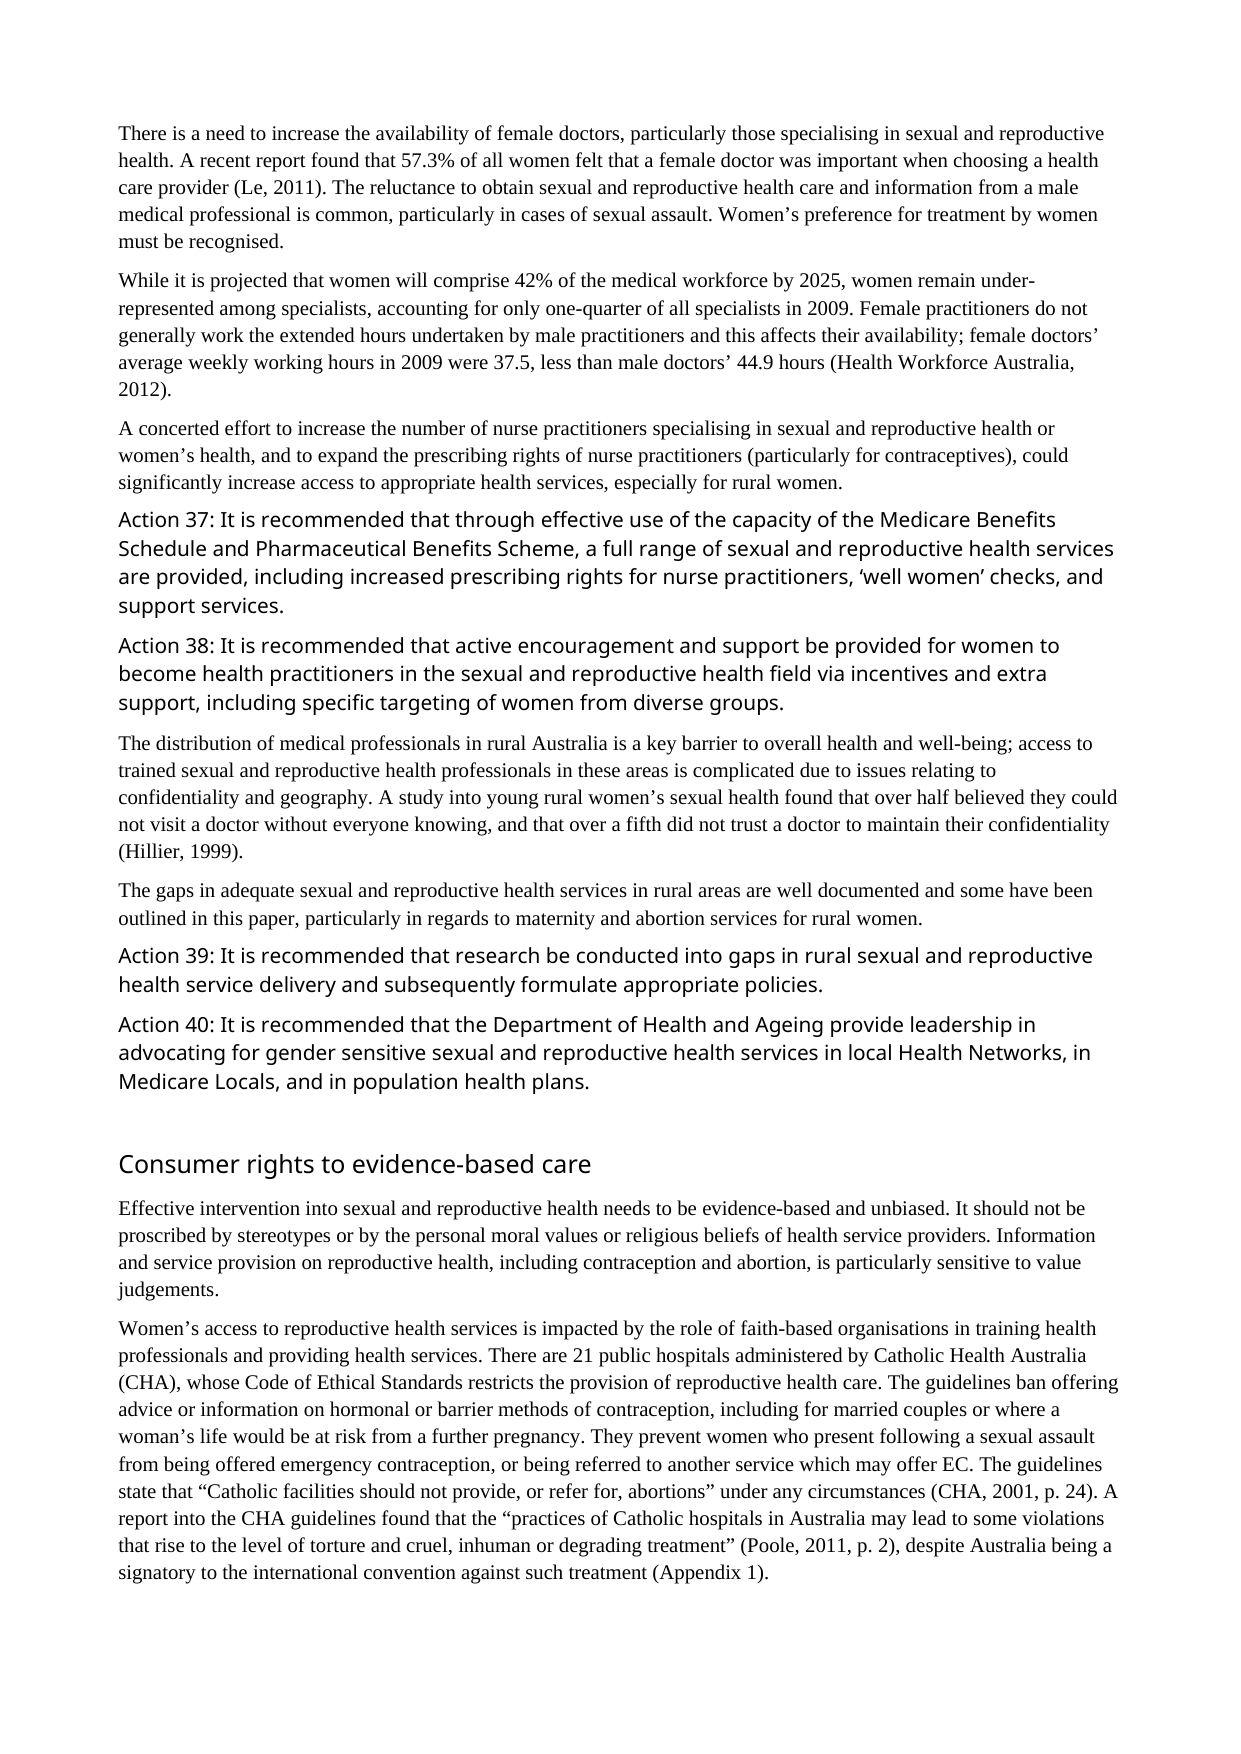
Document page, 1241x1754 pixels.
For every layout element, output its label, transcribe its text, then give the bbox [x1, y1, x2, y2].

text While it is projected that women will comprise 42% of the medical workforce by 2025, women remain under-represented among specialists, accounting for only one-quarter of all specialists in 2009. Female practitioners do not generally work the extended hours undertaken by male practitioners and this affects their availability; female doctors’ average weekly working hours in 2009 were 37.5, less than male doctors’ 44.9 hours (Health Workforce Australia, 2012). [118, 265, 1122, 401]
text Action 39: It is recommended that research be conducted into gaps in rural sexual and reproductive health service delivery and subsequently formulate appropriate policies. [118, 941, 1122, 998]
text Effective intervention into sexual and reproductive health needs to be evidence-based and unbiased. It should not be proscribed by stereotypes or by the personal moral values or religious beliefs of health service providers. Information and service provision on reproductive health, including contraception and abortion, is particularly sensitive to value judgements. [118, 1193, 1122, 1301]
text There is a need to increase the availability of female doctors, particularly those specialising in sexual and reproductive health. A recent report found that 57.3% of all women felt that a female doctor was important when choosing a health care provider (Le, 2011). The reluctance to obtain sexual and reproductive health care and information from a male medical professional is common, particularly in cases of sexual assault. Women’s preference for treatment by women must be recognised. [118, 118, 1122, 253]
text Consumer rights to evidence-based care [118, 1147, 1122, 1181]
text Action 38: It is recommended that active encouragement and support be provided for women to become health practitioners in the sexual and reproductive health field via incentives and extra support, including specific targeting of women from diverse groups. [118, 631, 1122, 716]
text Women’s access to reproductive health services is impacted by the role of faith-based organisations in training health professionals and providing health services. There are 21 public hospitals administered by Catholic Health Australia (CHA), whose Code of Ethical Standards restricts the provision of reproductive health care. The guidelines ban offering advice or information on hormonal or barrier methods of contraception, including for married couples or where a woman’s life would be at risk from a further pregnancy. They prevent women who present following a sexual assault from being offered emergency contraception, or being referred to another service which may offer EC. The guidelines state that “Catholic facilities should not provide, or refer for, abortions” under any circumstances (CHA, 2001, p. 24). A report into the CHA guidelines found that the “practices of Catholic hospitals in Australia may lead to some violations that rise to the level of torture and cruel, inhuman or degrading treatment” (Poole, 2011, p. 2), despite Australia being a signatory to the international convention against such treatment (Appendix 1). [118, 1313, 1122, 1584]
text Action 37: It is recommended that through effective use of the capacity of the Medicare Benefits Schedule and Pharmaceutical Benefits Scheme, a full range of sexual and reproductive health services are provided, including increased prescribing rights for nurse practitioners, ‘well women’ checks, and support services. [118, 506, 1122, 619]
text The gaps in adequate sexual and reproductive health services in rural areas are well documented and some have been outlined in this paper, particularly in regards to maternity and abortion services for rural women. [118, 875, 1122, 929]
text A concerted effort to increase the number of nurse practitioners specialising in sexual and reproductive health or women’s health, and to expand the prescribing rights of nurse practitioners (particularly for contraceptives), could significantly increase access to appropriate health services, especially for rural women. [118, 412, 1122, 494]
text Action 40: It is recommended that the Department of Health and Ageing provide leadership in advocating for gender sensitive sexual and reproductive health services in local Health Networks, in Medicare Locals, and in population health plans. [118, 1010, 1122, 1095]
text The distribution of medical professionals in rural Australia is a key barrier to overall health and well-being; access to trained sexual and reproductive health professionals in these areas is complicated due to issues relating to confidentiality and geography. A study into young rural women’s sexual health found that over half believed they could not visit a doctor without everyone knowing, and that over a fifth did not trust a doctor to maintain their confidentiality (Hillier, 1999). [118, 728, 1122, 863]
